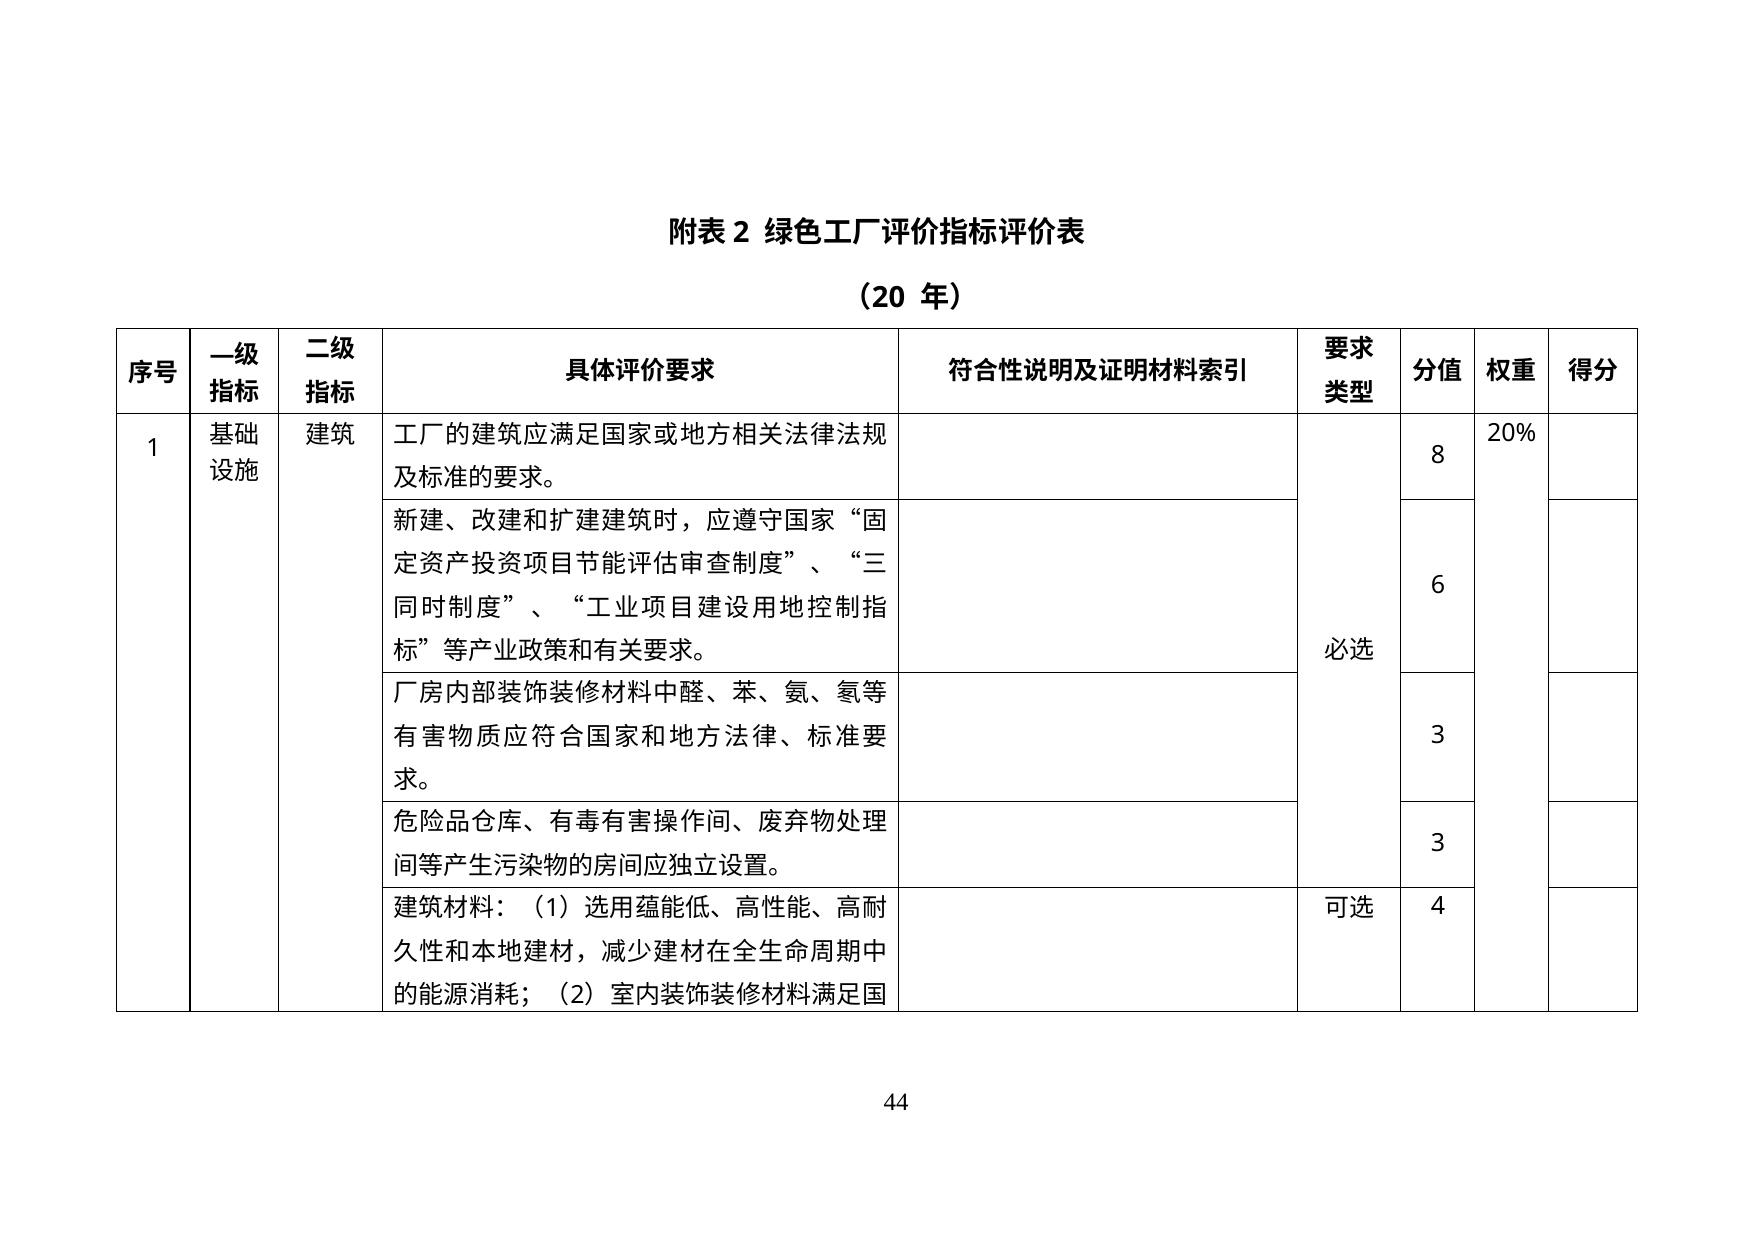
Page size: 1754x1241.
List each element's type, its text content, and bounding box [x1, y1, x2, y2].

table_cell 3 [1401, 802, 1474, 887]
table_cell 8 [1401, 414, 1474, 499]
table_cell 必选 [1298, 414, 1400, 887]
table_cell 建筑 [279, 414, 382, 1011]
table_header —级指标 [191, 329, 278, 413]
table_cell 新建、改建和扩建建筑时，应遵守国家“固定资产投资项目节能评估审查制度”、“三同时制度”、“工业项目建设用地控制指标”等产业政策和有关要求。 [383, 500, 898, 672]
table_cell [1549, 802, 1637, 887]
table_cell 危险品仓库、有毒有害操作间、废弃物处理间等产生污染物的房间应独立设置。 [383, 802, 898, 887]
table_header 得分 [1549, 329, 1637, 413]
table_cell 6 [1401, 500, 1474, 672]
subtitle 附表2 绿色工厂评价指标评价表 [150, 198, 1604, 263]
table_cell [899, 500, 1297, 672]
table_cell [1549, 500, 1637, 672]
table_cell [899, 414, 1297, 499]
table_cell [899, 673, 1297, 801]
table_cell [899, 802, 1297, 887]
table_header 要求 类型 [1298, 329, 1400, 413]
table_cell 3 [1401, 673, 1474, 801]
table_cell [899, 888, 1297, 1011]
table_cell [1549, 673, 1637, 801]
table_cell [1549, 888, 1637, 1011]
table_cell 基础设施 [191, 414, 278, 1011]
table_cell 工厂的建筑应满足国家或地方相关法律法规及标准的要求。 [383, 414, 898, 499]
table_header 具体评价要求 [383, 329, 898, 413]
table_cell 可选 [1298, 888, 1400, 1011]
text （20 年） [150, 263, 1604, 328]
table_header 序号 [117, 329, 189, 413]
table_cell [383, 888, 898, 1011]
table_cell 厂房内部装饰装修材料中醛、苯、氨、氡等有害物质应符合国家和地方法律、标准要求。 [383, 673, 898, 801]
table_header 权重 [1475, 329, 1548, 413]
table_cell 4 [1401, 888, 1474, 1011]
table_cell 1 [117, 414, 189, 1011]
table_header 分值 [1401, 329, 1474, 413]
table_header 符合性说明及证明材料索引 [899, 329, 1297, 413]
table_header 二级 指标 [279, 329, 382, 413]
table_cell 20% [1475, 414, 1548, 1011]
table_cell [1549, 414, 1637, 499]
